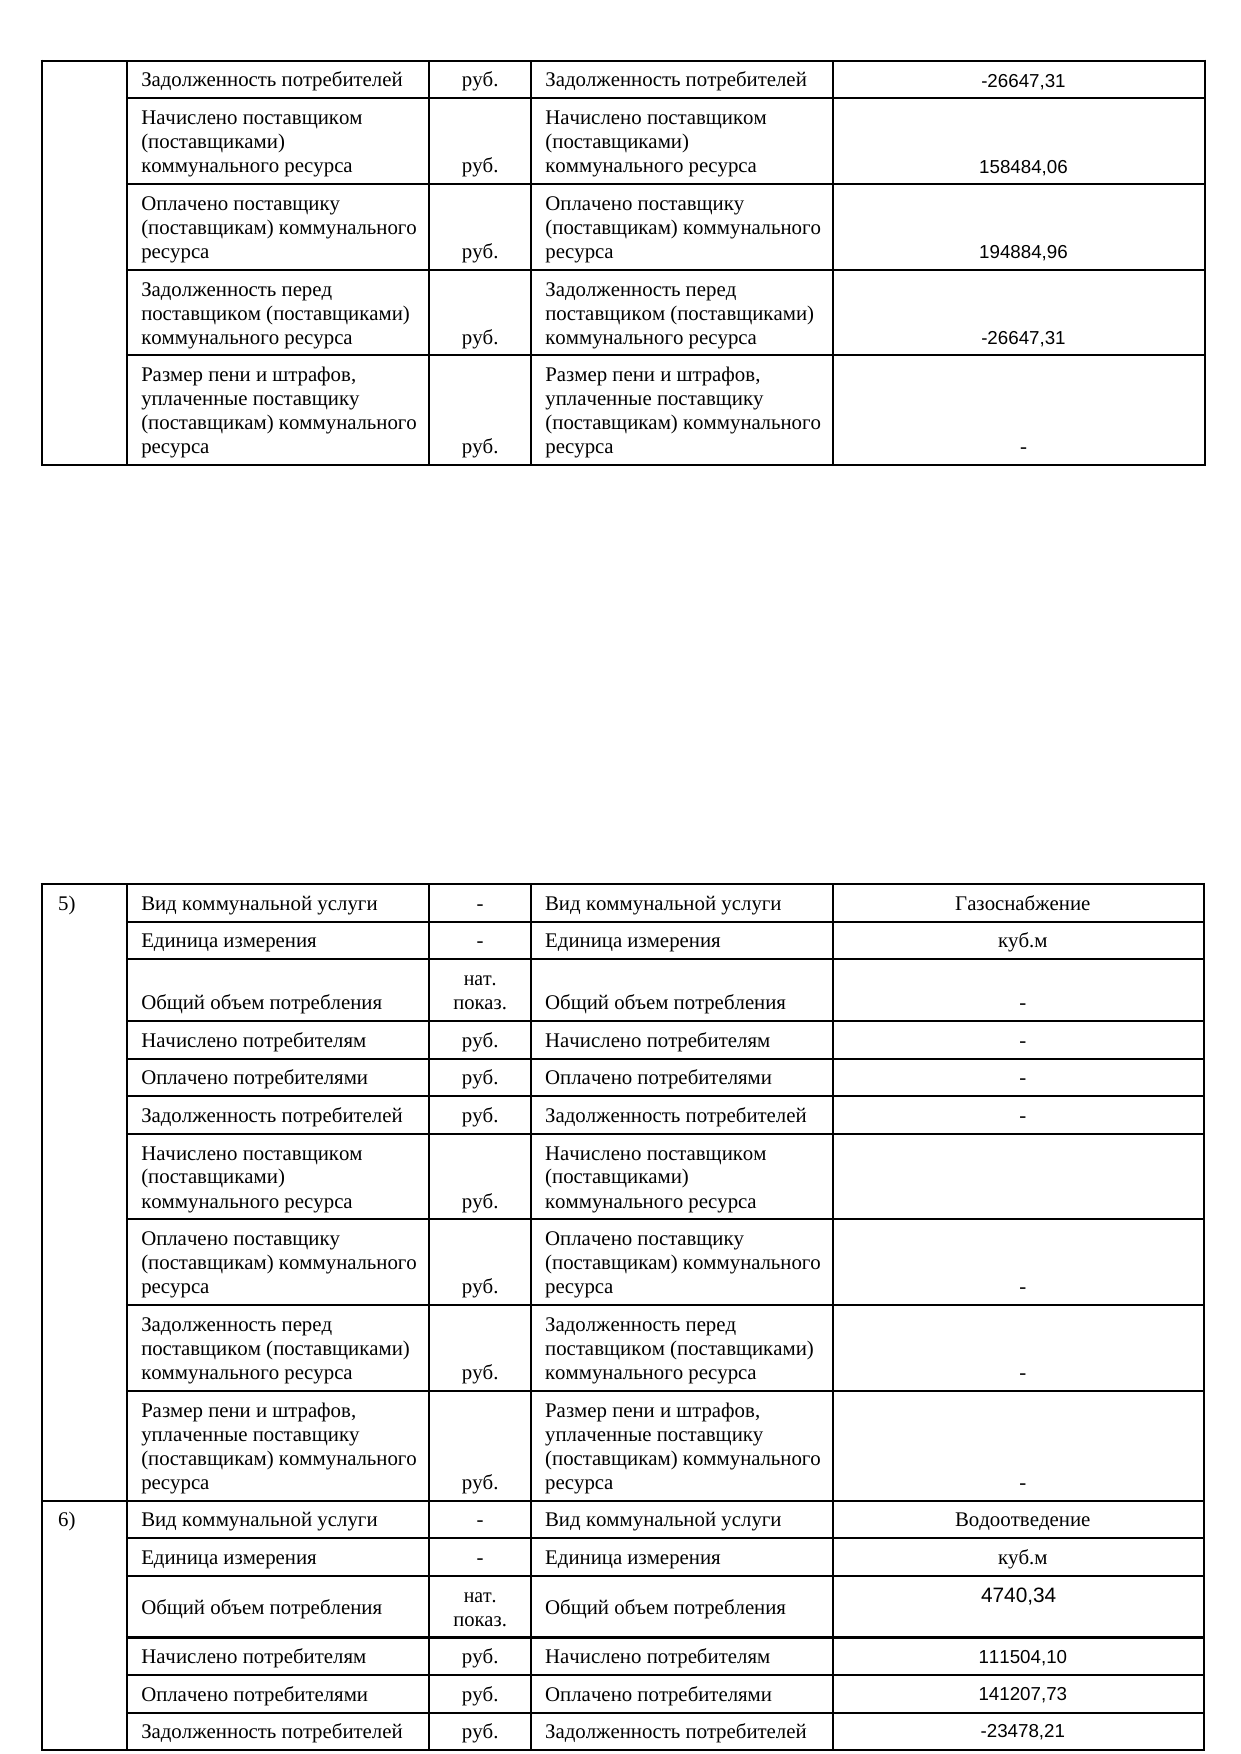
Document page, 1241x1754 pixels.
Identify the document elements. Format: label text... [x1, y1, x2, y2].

table_cell руб. [430, 99, 530, 183]
table_cell - [834, 1220, 1203, 1304]
table_cell руб. [430, 1220, 530, 1304]
table_cell руб. [430, 1714, 530, 1749]
table_cell 158484,06 [834, 99, 1204, 183]
table_cell руб. [430, 1022, 530, 1057]
table_cell -23478,21 [834, 1714, 1203, 1749]
table_header Газоснабжение [834, 885, 1203, 921]
table_cell Оплачено поставщику (поставщикам) коммунального ресурса [532, 1220, 832, 1304]
table_cell руб. [430, 1392, 530, 1499]
table_cell [834, 1135, 1203, 1218]
table_cell Общий объем потребления [128, 960, 428, 1020]
table_cell Задолженность перед поставщиком (поставщиками) коммунального ресурса [128, 271, 428, 354]
table_cell Начислено потребителям [128, 1022, 428, 1057]
table_cell 6) [43, 1502, 126, 1749]
table_cell Общий объем потребления [128, 1577, 428, 1636]
table_cell руб. [430, 1306, 530, 1390]
table_cell - [834, 1022, 1203, 1057]
table_cell Начислено потребителям [532, 1022, 832, 1057]
table_cell Единица измерения [532, 1539, 832, 1575]
table_cell - [834, 1060, 1203, 1095]
table_cell Оплачено поставщику (поставщикам) коммунального ресурса [532, 185, 832, 269]
table_header Вид коммунальной услуги [532, 885, 832, 921]
table_cell - [834, 960, 1203, 1020]
table_cell - [834, 356, 1204, 464]
table_header Вид коммунальной услуги [128, 885, 428, 921]
table_cell руб. [430, 1135, 530, 1218]
table_cell нат. показ. [430, 1577, 530, 1636]
table_cell Оплачено потребителями [128, 1676, 428, 1712]
table_cell 111504,10 [834, 1639, 1203, 1674]
table_cell Задолженность перед поставщиком (поставщиками) коммунального ресурса [532, 271, 832, 354]
table_cell Задолженность потребителей [532, 62, 832, 97]
table_cell Начислено потребителям [532, 1639, 832, 1674]
table_cell Размер пени и штрафов, уплаченные поставщику (поставщикам) коммунального ресурса [532, 356, 832, 464]
table_cell Начислено потребителям [128, 1639, 428, 1674]
table_cell руб. [430, 1097, 530, 1133]
table_header 5) [43, 885, 126, 1499]
table_cell руб. [430, 271, 530, 354]
table_cell Единица измерения [128, 1539, 428, 1575]
table_cell 194884,96 [834, 185, 1204, 269]
table_cell руб. [430, 185, 530, 269]
table_cell куб.м [834, 1539, 1203, 1575]
table_header - [430, 885, 530, 921]
table_cell - [834, 1306, 1203, 1390]
table_cell Задолженность потребителей [128, 62, 428, 97]
table_cell Задолженность потребителей [128, 1714, 428, 1749]
table_cell руб. [430, 356, 530, 464]
table_cell - [430, 1502, 530, 1537]
table_cell Задолженность перед поставщиком (поставщиками) коммунального ресурса [532, 1306, 832, 1390]
table_cell Размер пени и штрафов, уплаченные поставщику (поставщикам) коммунального ресурса [128, 356, 428, 464]
table_cell Оплачено поставщику (поставщикам) коммунального ресурса [128, 185, 428, 269]
table_cell руб. [430, 1639, 530, 1674]
table_cell Вид коммунальной услуги [128, 1502, 428, 1537]
table_cell Единица измерения [532, 923, 832, 958]
table_cell -26647,31 [834, 62, 1204, 97]
table_cell Начислено поставщиком (поставщиками) коммунального ресурса [128, 1135, 428, 1218]
table_cell Задолженность перед поставщиком (поставщиками) коммунального ресурса [128, 1306, 428, 1390]
table_cell руб. [430, 1676, 530, 1712]
table_cell Общий объем потребления [532, 960, 832, 1020]
table_cell Размер пени и штрафов, уплаченные поставщику (поставщикам) коммунального ресурса [128, 1392, 428, 1499]
table_cell - [834, 1392, 1203, 1499]
table_cell Оплачено потребителями [532, 1676, 832, 1712]
table_cell - [430, 923, 530, 958]
table_cell Оплачено потребителями [532, 1060, 832, 1095]
table_cell Задолженность потребителей [532, 1097, 832, 1133]
table_cell Задолженность потребителей [128, 1097, 428, 1133]
table_cell куб.м [834, 923, 1203, 958]
table_cell Оплачено поставщику (поставщикам) коммунального ресурса [128, 1220, 428, 1304]
table_cell нат. показ. [430, 960, 530, 1020]
table_cell - [834, 1097, 1203, 1133]
table_cell Начислено поставщиком (поставщиками) коммунального ресурса [128, 99, 428, 183]
table_cell Вид коммунальной услуги [532, 1502, 832, 1537]
table_cell Единица измерения [128, 923, 428, 958]
table_cell Задолженность потребителей [532, 1714, 832, 1749]
table_cell Водоотведение [834, 1502, 1203, 1537]
table_cell Общий объем потребления [532, 1577, 832, 1636]
table_cell Начислено поставщиком (поставщиками) коммунального ресурса [532, 1135, 832, 1218]
table_cell Размер пени и штрафов, уплаченные поставщику (поставщикам) коммунального ресурса [532, 1392, 832, 1499]
table_cell -26647,31 [834, 271, 1204, 354]
table_cell Начислено поставщиком (поставщиками) коммунального ресурса [532, 99, 832, 183]
table_cell руб. [430, 1060, 530, 1095]
table_cell 141207,73 [834, 1676, 1203, 1712]
table_cell руб. [430, 62, 530, 97]
table_cell - [430, 1539, 530, 1575]
table_cell 4740,34 [834, 1577, 1203, 1636]
table_cell Оплачено потребителями [128, 1060, 428, 1095]
